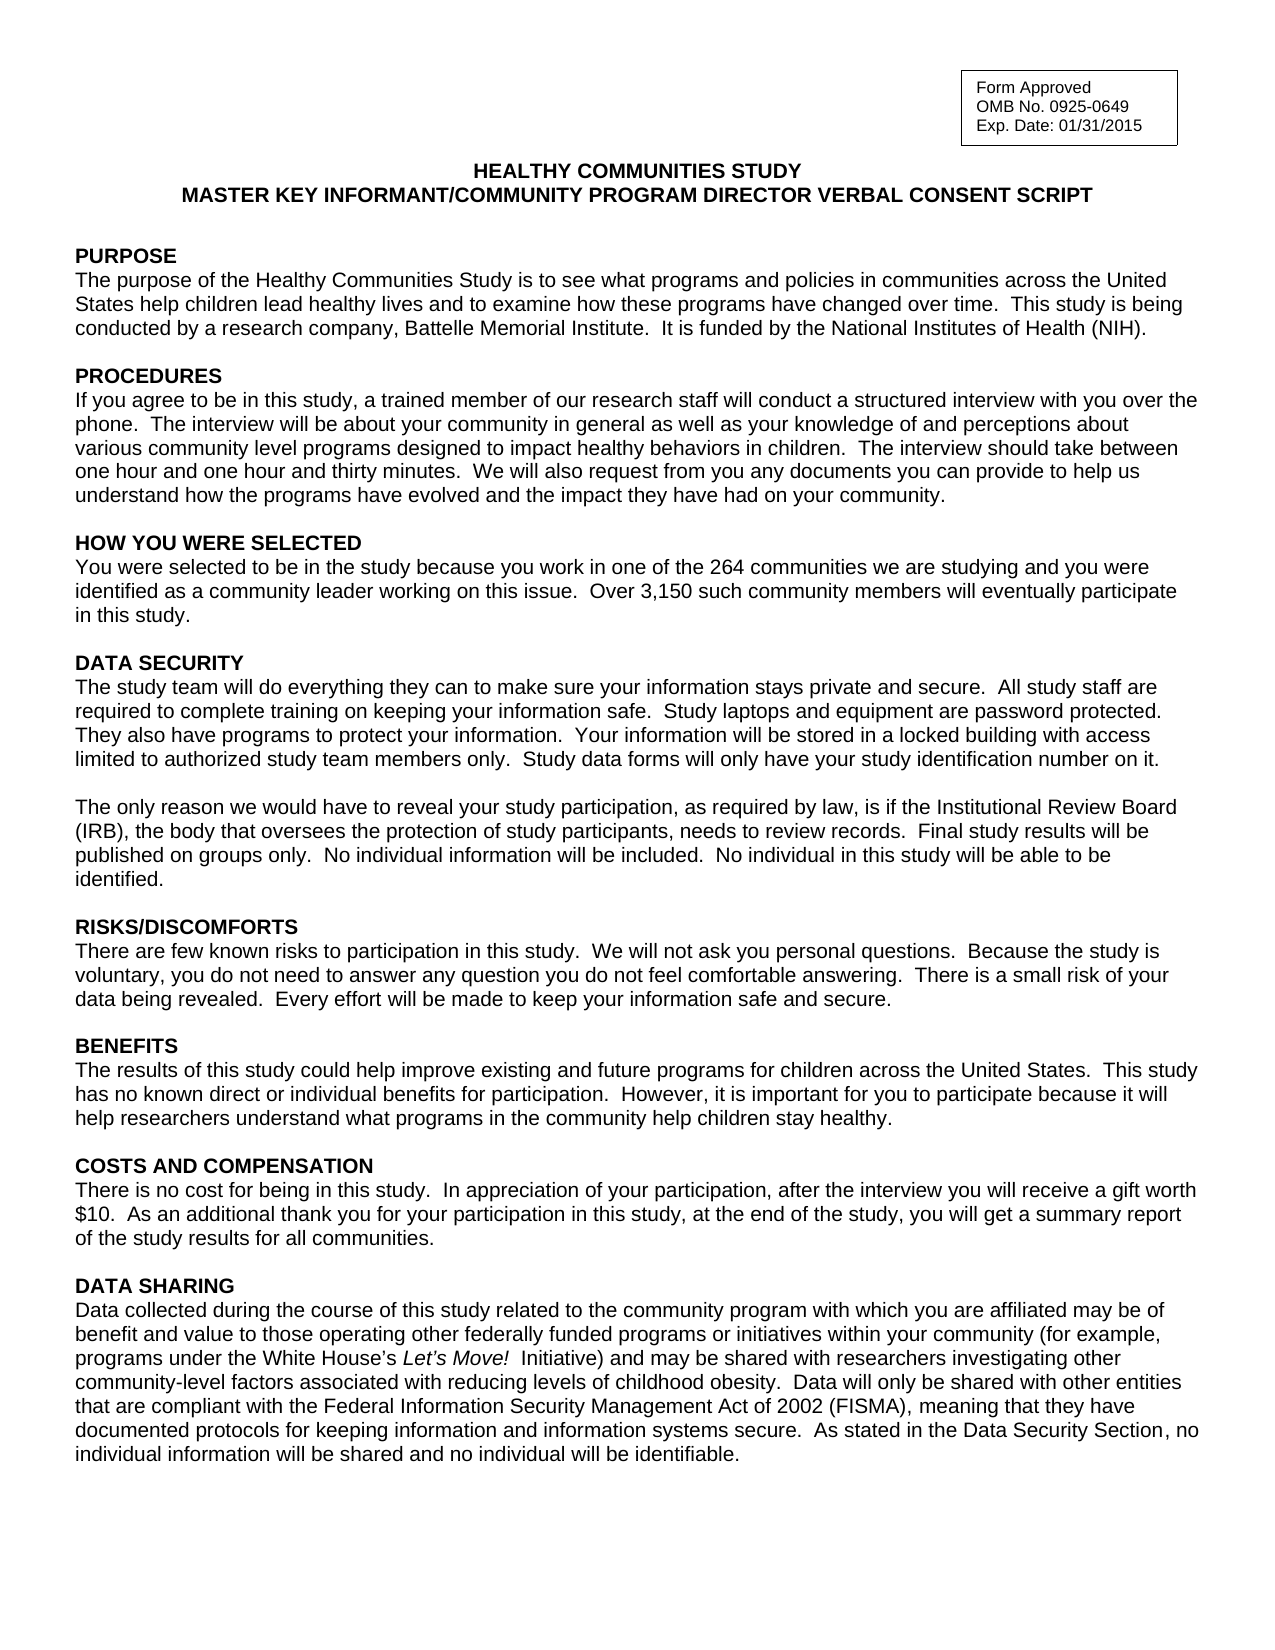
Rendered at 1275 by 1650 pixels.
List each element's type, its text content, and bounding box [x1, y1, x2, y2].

text BENEFITS [75, 1034, 1200, 1058]
text The results of this study could help improve existing and future programs for children across the United States. This study has no known direct or individual benefits for participation. However, it is important for you to participate because it will help researchers understand what programs in the community help children stay healthy. [75, 1058, 1200, 1130]
text HEALTHY COMMUNITIES STUDY [75, 159, 1200, 183]
text If you agree to be in this study, a trained member of our research staff will conduct a structured interview with you over the phone. The interview will be about your community in general as well as your knowledge of and perceptions about various community level programs designed to impact healthy behaviors in children. The interview should take between one hour and one hour and thirty minutes. We will also request from you any documents you can provide to help us understand how the programs have evolved and the impact they have had on your community. [75, 387, 1200, 507]
text You were selected to be in the study because you work in one of the 264 communities we are studying and you were identified as a community leader working on this issue. Over 3,150 such community members will eventually participate in this study. [75, 555, 1200, 627]
text DATA SECURITY [75, 651, 1200, 675]
text PURPOSE [75, 244, 1200, 268]
text The purpose of the Healthy Communities Study is to see what programs and policies in communities across the United States help children lead healthy lives and to examine how these programs have changed over time. This study is being conducted by a research company, Battelle Memorial Institute. It is funded by the National Institutes of Health (NIH). [75, 268, 1200, 339]
text MASTER KEY INFORMANT/COMMUNITY PROGRAM DIRECTOR VERBAL CONSENT SCRIPT [75, 183, 1200, 207]
text RISKS/DISCOMFORTS [75, 914, 1200, 938]
text PROCEDURES [75, 363, 1200, 387]
text There is no cost for being in this study. In appreciation of your participation, after the interview you will receive a gift worth $10. As an additional thank you for your participation in this study, at the end of the study, you will get a summary report of the study results for all communities. [75, 1178, 1200, 1250]
text DATA SHARING [75, 1274, 1200, 1298]
text The study team will do everything they can to make sure your information stays private and secure. All study staff are required to complete training on keeping your information safe. Study laptops and equipment are password protected. They also have programs to protect your information. Your information will be stored in a locked building with access limited to authorized study team members only. Study data forms will only have your study identification number on it. [75, 675, 1200, 771]
text COSTS AND COMPENSATION [75, 1154, 1200, 1178]
text There are few known risks to participation in this study. We will not ask you personal questions. Because the study is voluntary, you do not need to answer any question you do not feel comfortable answering. There is a small risk of your data being revealed. Every effort will be made to keep your information safe and secure. [75, 938, 1200, 1010]
text HOW YOU WERE SELECTED [75, 531, 1200, 555]
text Data collected during the course of this study related to the community program with which you are affiliated may be of benefit and value to those operating other federally funded programs or initiatives within your community (for example, programs under the White House’s Let’s Move! Initiative) and may be shared with researchers investigating other community-level factors associated with reducing levels of childhood obesity. Data will only be shared with other entities that are compliant with the Federal Information Security Management Act of 2002 (FISMA), meaning that they have documented protocols for keeping information and information systems secure. As stated in the Data Security Section, no individual information will be shared and no individual will be identifiable. [75, 1298, 1200, 1466]
text The only reason we would have to reveal your study participation, as required by law, is if the Institutional Review Board (IRB), the body that oversees the protection of study participants, needs to review records. Final study results will be published on groups only. No individual information will be included. No individual in this study will be able to be identified. [75, 795, 1200, 891]
